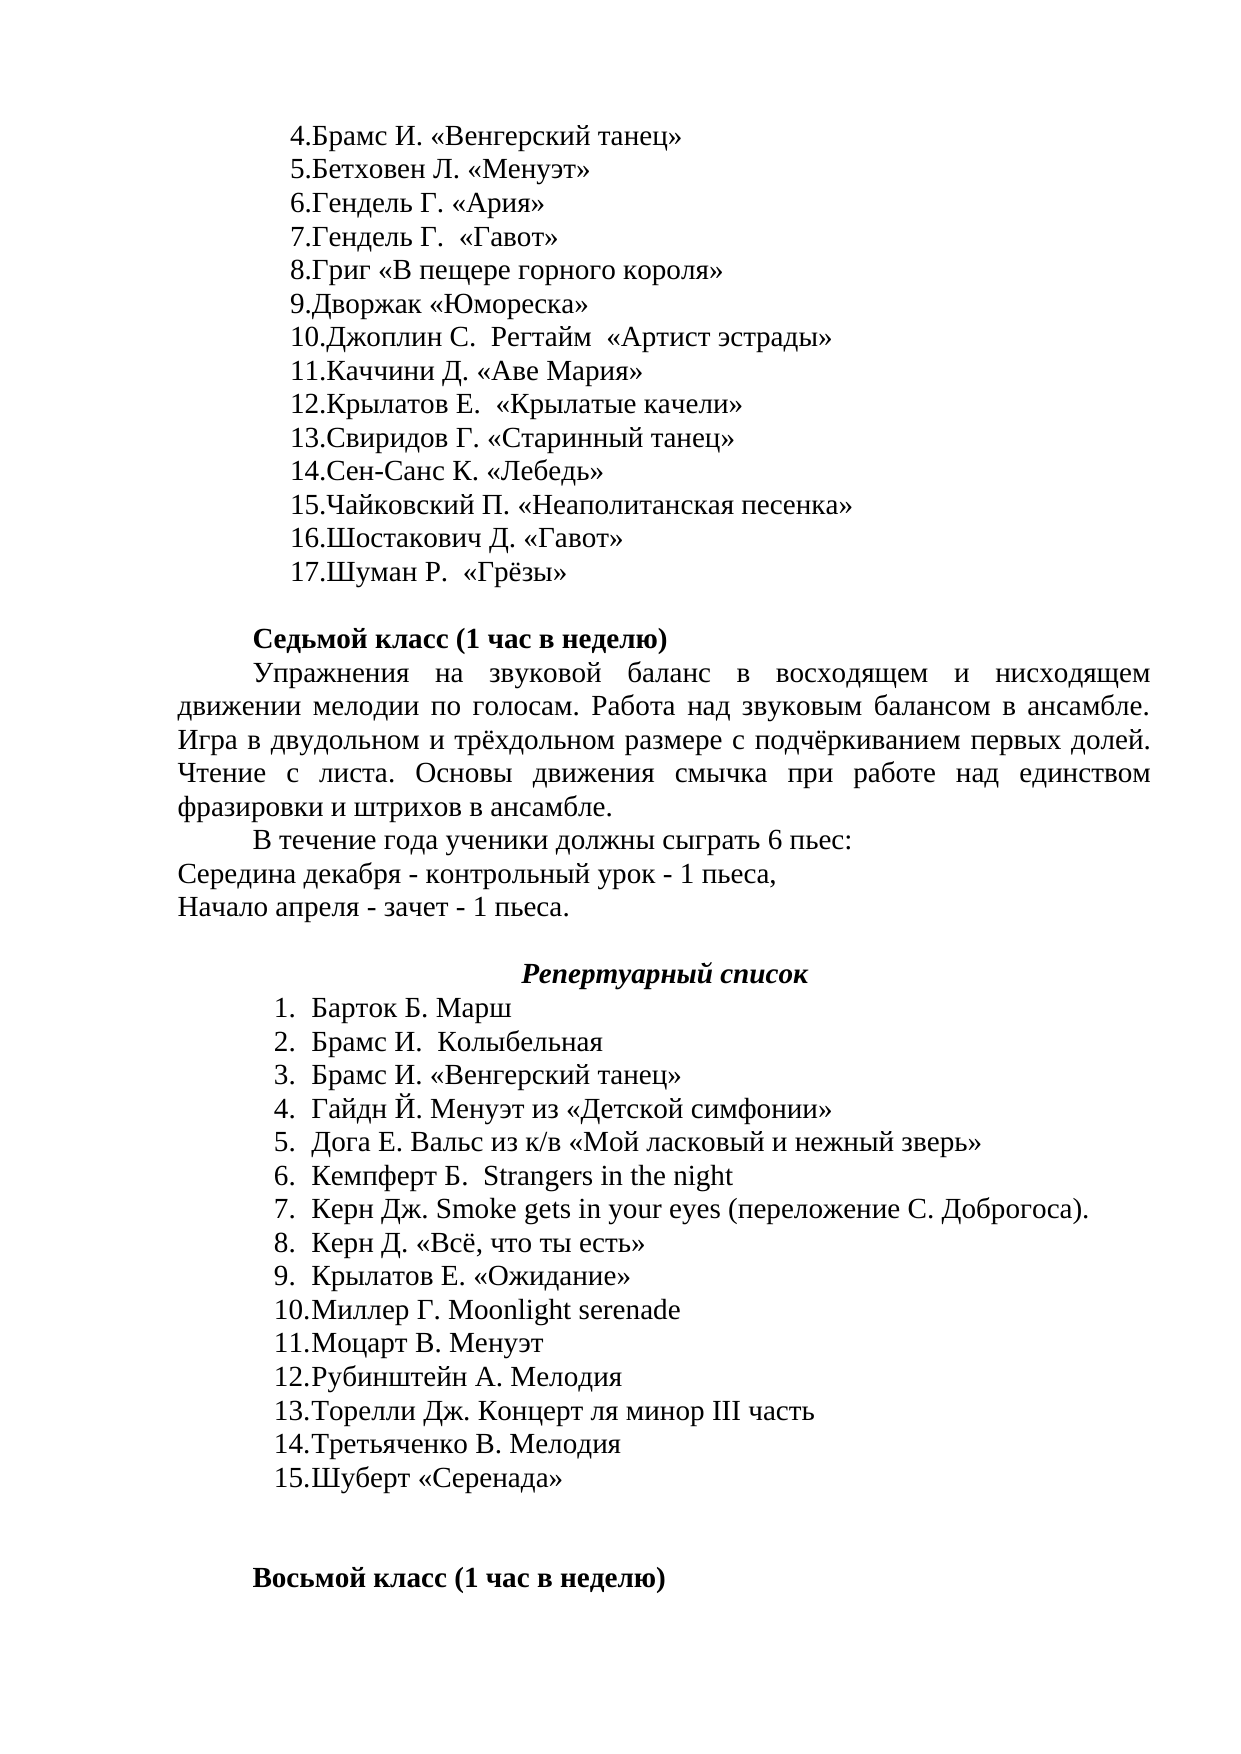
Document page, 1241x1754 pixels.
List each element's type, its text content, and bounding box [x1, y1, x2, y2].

list Рубинштейн А. Мелодия [274, 1359, 1152, 1393]
text 9.Дворжак «Юмореска» [290, 286, 1152, 319]
text Середина декабря - контрольный урок - 1 пьеса, [177, 856, 1152, 889]
text 4.Брамс И. «Венгерский танец» [290, 118, 1152, 152]
list Крылатов Е. «Ожидание» [274, 1258, 1152, 1292]
list Брамс И. Колыбельная [274, 1024, 1152, 1057]
list Моцарт В. Менуэт [274, 1326, 1152, 1359]
list Керн Дж. Smoke gets in your eyes (переложение С. Доброгоса). [274, 1191, 1152, 1225]
text Упражнения на звуковой баланс в восходящем и нисходящем движении мелодии по голосам. Работа над звуковым балансом в ансамбле. Игра в двудольном и трёхдольном размере с подчёркиванием первых долей. Чтение с листа. Основы движения смычка при работе над единством фразировки и штрихов в ансамбле. [177, 655, 1152, 822]
list Брамс И. «Венгерский танец» [274, 1057, 1152, 1091]
text 10.Джоплин С. Регтайм «Артист эстрады» [290, 319, 1152, 353]
text Репертуарный список [177, 957, 1152, 990]
text 14.Сен-Санс К. «Лебедь» [290, 453, 1152, 487]
text 11.Каччини Д. «Аве Мария» [290, 353, 1152, 386]
text 5.Бетховен Л. «Менуэт» [290, 152, 1152, 185]
list Гайдн Й. Менуэт из «Детской симфонии» [274, 1091, 1152, 1124]
text 15.Чайковский П. «Неаполитанская песенка» [290, 487, 1152, 521]
text 8.Григ «В пещере горного короля» [290, 252, 1152, 286]
list Барток Б. Марш [274, 990, 1152, 1024]
list Миллер Г. Moonlight serenade [274, 1292, 1152, 1326]
list Дога Е. Вальс из к/в «Мой ласковый и нежный зверь» [274, 1124, 1152, 1158]
text Восьмой класс (1 час в неделю) [177, 1560, 1152, 1594]
text 17.Шуман Р. «Грёзы» [290, 554, 1152, 588]
text Седьмой класс (1 час в неделю) [177, 621, 1152, 655]
list Шуберт «Серенада» [274, 1460, 1152, 1493]
text 13.Свиридов Г. «Старинный танец» [290, 420, 1152, 453]
text 12.Крылатов Е. «Крылатые качели» [290, 386, 1152, 420]
text 16.Шостакович Д. «Гавот» [290, 521, 1152, 554]
list Кемпферт Б. Strangers in the night [274, 1158, 1152, 1191]
text 7.Гендель Г. «Гавот» [290, 219, 1152, 252]
list Торелли Дж. Концерт ля минор III часть [274, 1393, 1152, 1426]
text В течение года ученики должны сыграть 6 пьес: [177, 822, 1152, 856]
list Керн Д. «Всё, что ты есть» [274, 1225, 1152, 1258]
text Начало апреля - зачет - 1 пьеса. [177, 889, 1152, 923]
text 6.Гендель Г. «Ария» [290, 185, 1152, 219]
list Третьяченко В. Мелодия [274, 1426, 1152, 1460]
